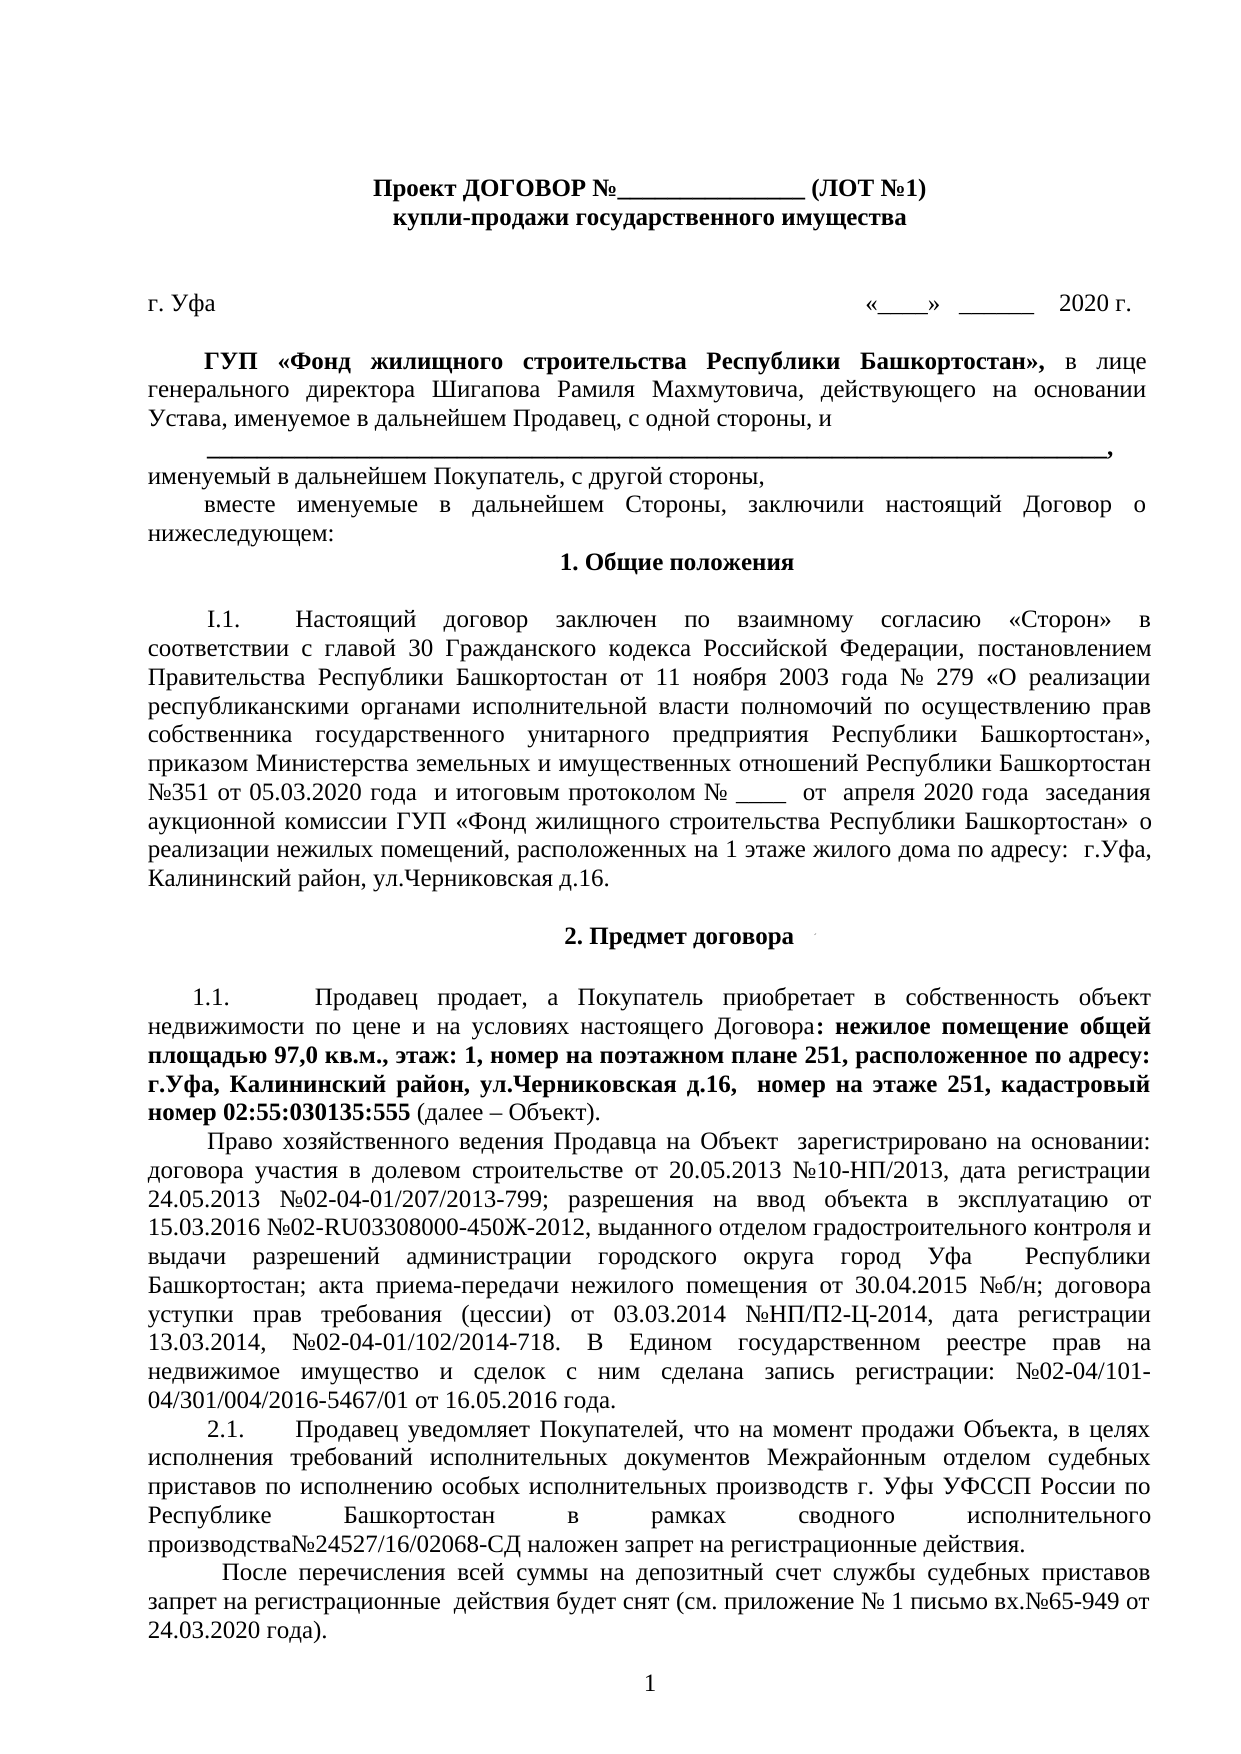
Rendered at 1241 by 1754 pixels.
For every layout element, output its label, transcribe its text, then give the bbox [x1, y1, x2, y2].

list Право хозяйственного ведения Продавца на Объект зарегистрировано на основании: договора участия в долевом строительстве от 20.05.2013 №10-НП/2013, дата регистрации 24.05.2013 №02-04-01/207/2013-799; разрешения на ввод объекта в эксплуатацию от 15.03.2016 №02-RU03308000-450Ж-2012, выданного отделом градостроительного контроля и выдачи разрешений администрации городского округа город Уфа Республики Башкортостан; акта приема-передачи нежилого помещения от 30.04.2015 №б/н; договора уступки прав требования (цессии) от 03.03.2014 №НП/П2-Ц-2014, дата регистрации 13.03.2014, №02-04-01/102/2014-718. В Едином государственном реестре прав на недвижимое имущество и сделок с ним сделана запись регистрации: №02-04/101-04/301/004/2016-5467/01 от 16.05.2016 года. [148, 1126, 1152, 1414]
list Продавец продает, а Покупатель приобретает в собственность объект недвижимости по цене и на условиях настоящего Договора: нежилое помещение общей площадью 97,0 кв.м., этаж: 1, номер на поэтажном плане 251, расположенное по адресу: г.Уфа, Калининский район, ул.Черниковская д.16, номер на этаже 251, кадастровый номер 02:55:030135:555 (далее – Объект). [148, 982, 1152, 1126]
text ________________________________________________________________________, именуемый в дальнейшем Покупатель, с другой стороны, [148, 432, 1152, 489]
list Продавец уведомляет Покупателей, что на момент продажи Объекта, в целях исполнения требований исполнительных документов Межрайонным отделом судебных приставов по исполнению особых исполнительных производств г. Уфы УФССП России по Республике Башкортостан в рамках сводного исполнительного производства№24527/16/02068-СД наложен запрет на регистрационные действия. [148, 1414, 1152, 1557]
list Настоящий договор заключен по взаимному согласию «Сторон» в соответствии с главой 30 Гражданского кодекса Российской Федерации, постановлением Правительства Республики Башкортостан от 11 ноября 2003 года № 279 «О реализации республиканскими органами исполнительной власти полномочий по осуществлению прав собственника государственного унитарного предприятия Республики Башкортостан», приказом Министерства земельных и имущественных отношений Республики Башкортостан №351 от 05.03.2020 года и итоговым протоколом № ____ от апреля 2020 года заседания аукционной комиссии ГУП «Фонд жилищного строительства Республики Башкортостан» о реализации нежилых помещений, расположенных на 1 этаже жилого дома по адресу: г.Уфа, Калининский район, ул.Черниковская д.16. [148, 604, 1152, 892]
text купли-продажи государственного имущества [148, 202, 1152, 231]
list После перечисления всей суммы на депозитный счет службы судебных приставов запрет на регистрационные действия будет снят (см. приложение № 1 письмо вх.№65-949 от 24.03.2020 года). [148, 1557, 1152, 1644]
text ГУП «Фонд жилищного строительства Республики Башкортостан», в лице генерального директора Шигапова Рамиля Махмутовича, действующего на основании Устава, именуемое в дальнейшем Продавец, с одной стороны, и [148, 346, 1147, 432]
text 2. Предмет договора [148, 921, 1152, 949]
text Проект ДОГОВОР №_______________ (ЛОТ №1) [148, 173, 1152, 202]
text 1. Общие положения [148, 547, 1147, 576]
list г. Уфа «____» ______ 2020 г. [148, 288, 1152, 317]
text вместе именуемые в дальнейшем Стороны, заключили настоящий Договор о нижеследующем: [148, 489, 1147, 547]
